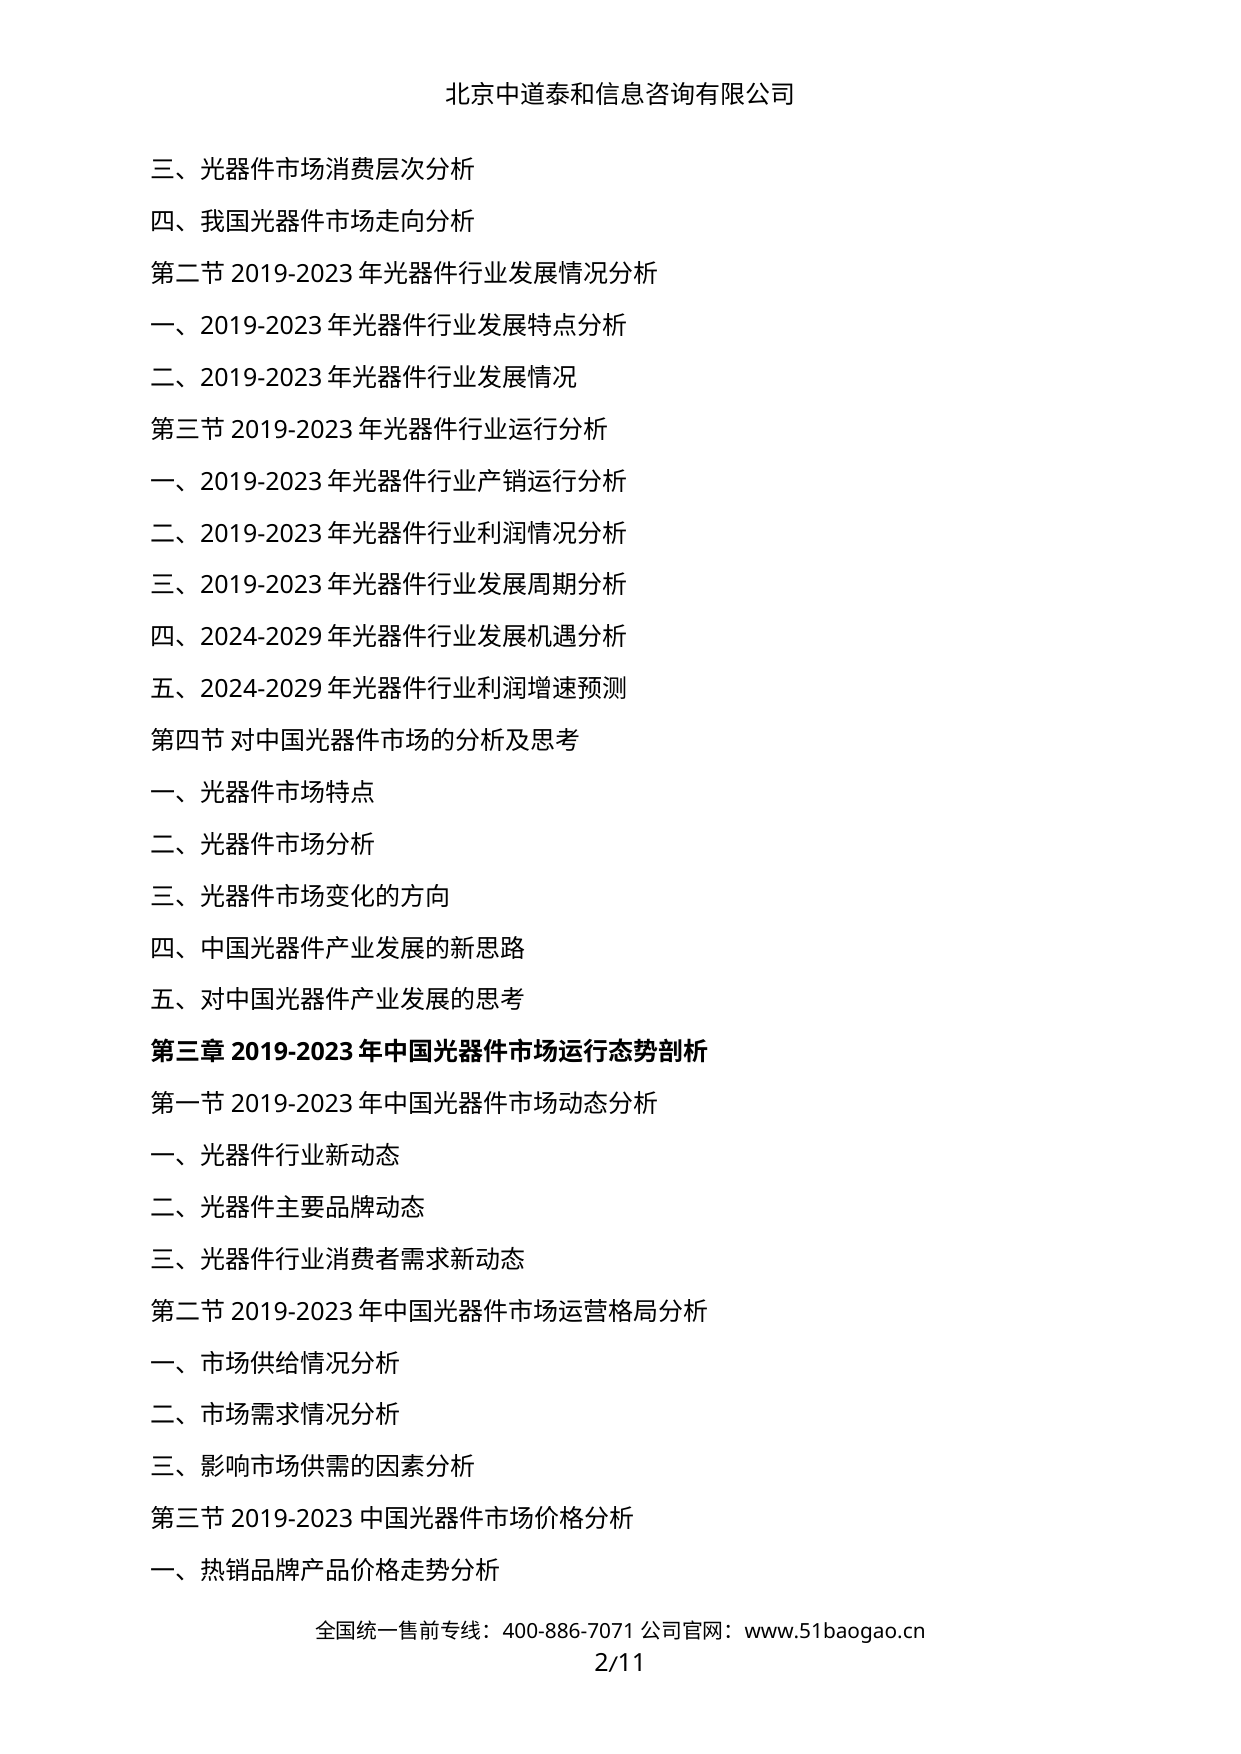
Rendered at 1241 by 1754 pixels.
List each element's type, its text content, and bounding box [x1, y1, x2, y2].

text 一、2019-2023年光器件行业产销运行分析 [150, 461, 1090, 497]
text 二、光器件市场分析 [150, 824, 1090, 861]
text 四、我国光器件市场走向分析 [150, 202, 1090, 238]
text 三、2019-2023年光器件行业发展周期分析 [150, 565, 1090, 601]
text 第二节 2019-2023年中国光器件市场运营格局分析 [150, 1291, 1090, 1327]
text 第二节 2019-2023年光器件行业发展情况分析 [150, 254, 1090, 290]
text 五、2024-2029年光器件行业利润增速预测 [150, 669, 1090, 705]
text 三、光器件市场变化的方向 [150, 876, 1090, 912]
text 一、市场供给情况分析 [150, 1343, 1090, 1379]
text 一、光器件行业新动态 [150, 1136, 1090, 1172]
text 二、2019-2023年光器件行业发展情况 [150, 357, 1090, 394]
text 一、2019-2023年光器件行业发展特点分析 [150, 306, 1090, 342]
text 第三节 2019-2023年光器件行业运行分析 [150, 409, 1090, 446]
text 一、光器件市场特点 [150, 772, 1090, 809]
text 第三章 2019-2023年中国光器件市场运行态势剖析 [150, 1032, 1090, 1068]
text 第四节 对中国光器件市场的分析及思考 [150, 721, 1090, 757]
text 二、光器件主要品牌动态 [150, 1187, 1090, 1224]
text 四、2024-2029年光器件行业发展机遇分析 [150, 617, 1090, 653]
text 三、光器件行业消费者需求新动态 [150, 1239, 1090, 1276]
text 三、光器件市场消费层次分析 [150, 150, 1090, 186]
text 五、对中国光器件产业发展的思考 [150, 980, 1090, 1016]
text 第三节 2019-2023 中国光器件市场价格分析 [150, 1499, 1090, 1535]
text 第一节 2019-2023年中国光器件市场动态分析 [150, 1084, 1090, 1120]
text 三、影响市场供需的因素分析 [150, 1447, 1090, 1483]
text 二、市场需求情况分析 [150, 1395, 1090, 1431]
text 四、中国光器件产业发展的新思路 [150, 928, 1090, 964]
text 二、2019-2023年光器件行业利润情况分析 [150, 513, 1090, 549]
text 一、热销品牌产品价格走势分析 [150, 1551, 1090, 1587]
